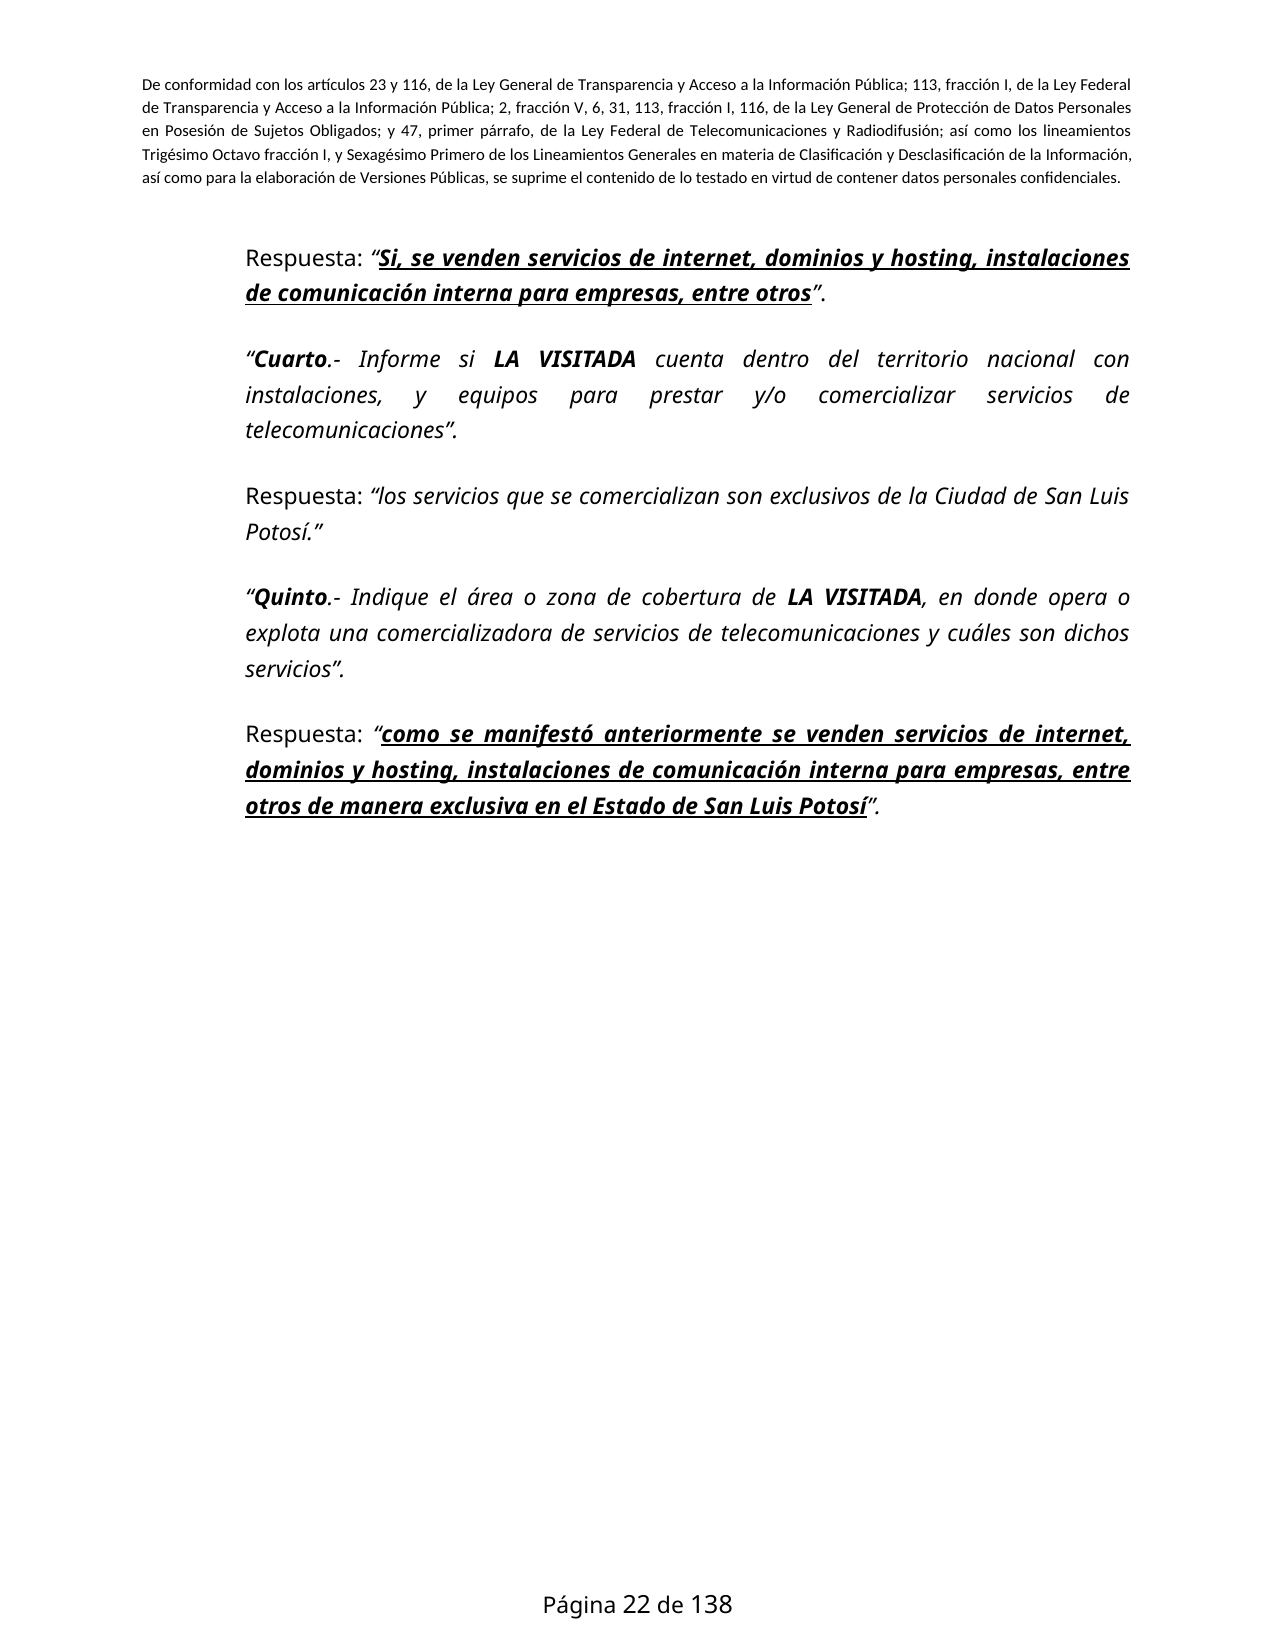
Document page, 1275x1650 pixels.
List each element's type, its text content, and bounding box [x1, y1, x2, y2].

list “Cuarto.- Informe si LA VISITADA cuenta dentro del territorio nacional con instalaciones, y equipos para prestar y/o comercializar servicios de telecomunicaciones”. [245, 343, 1133, 446]
list Respuesta: “como se manifestó anteriormente se venden servicios de internet, dominios y hosting, instalaciones de comunicación interna para empresas, entre otros de manera exclusiva en el Estado de San Luis Potosí”. [245, 718, 1133, 821]
list “Quinto.- Indique el área o zona de cobertura de LA VISITADA, en donde opera o explota una comercializadora de servicios de telecomunicaciones y cuáles son dichos servicios”. [245, 581, 1133, 684]
list Respuesta: “los servicios que se comercializan son exclusivos de la Ciudad de San Luis Potosí.” [245, 480, 1133, 547]
list Respuesta: “Si, se venden servicios de internet, dominios y hosting, instalaciones de comunicación interna para empresas, entre otros”. [245, 241, 1133, 309]
